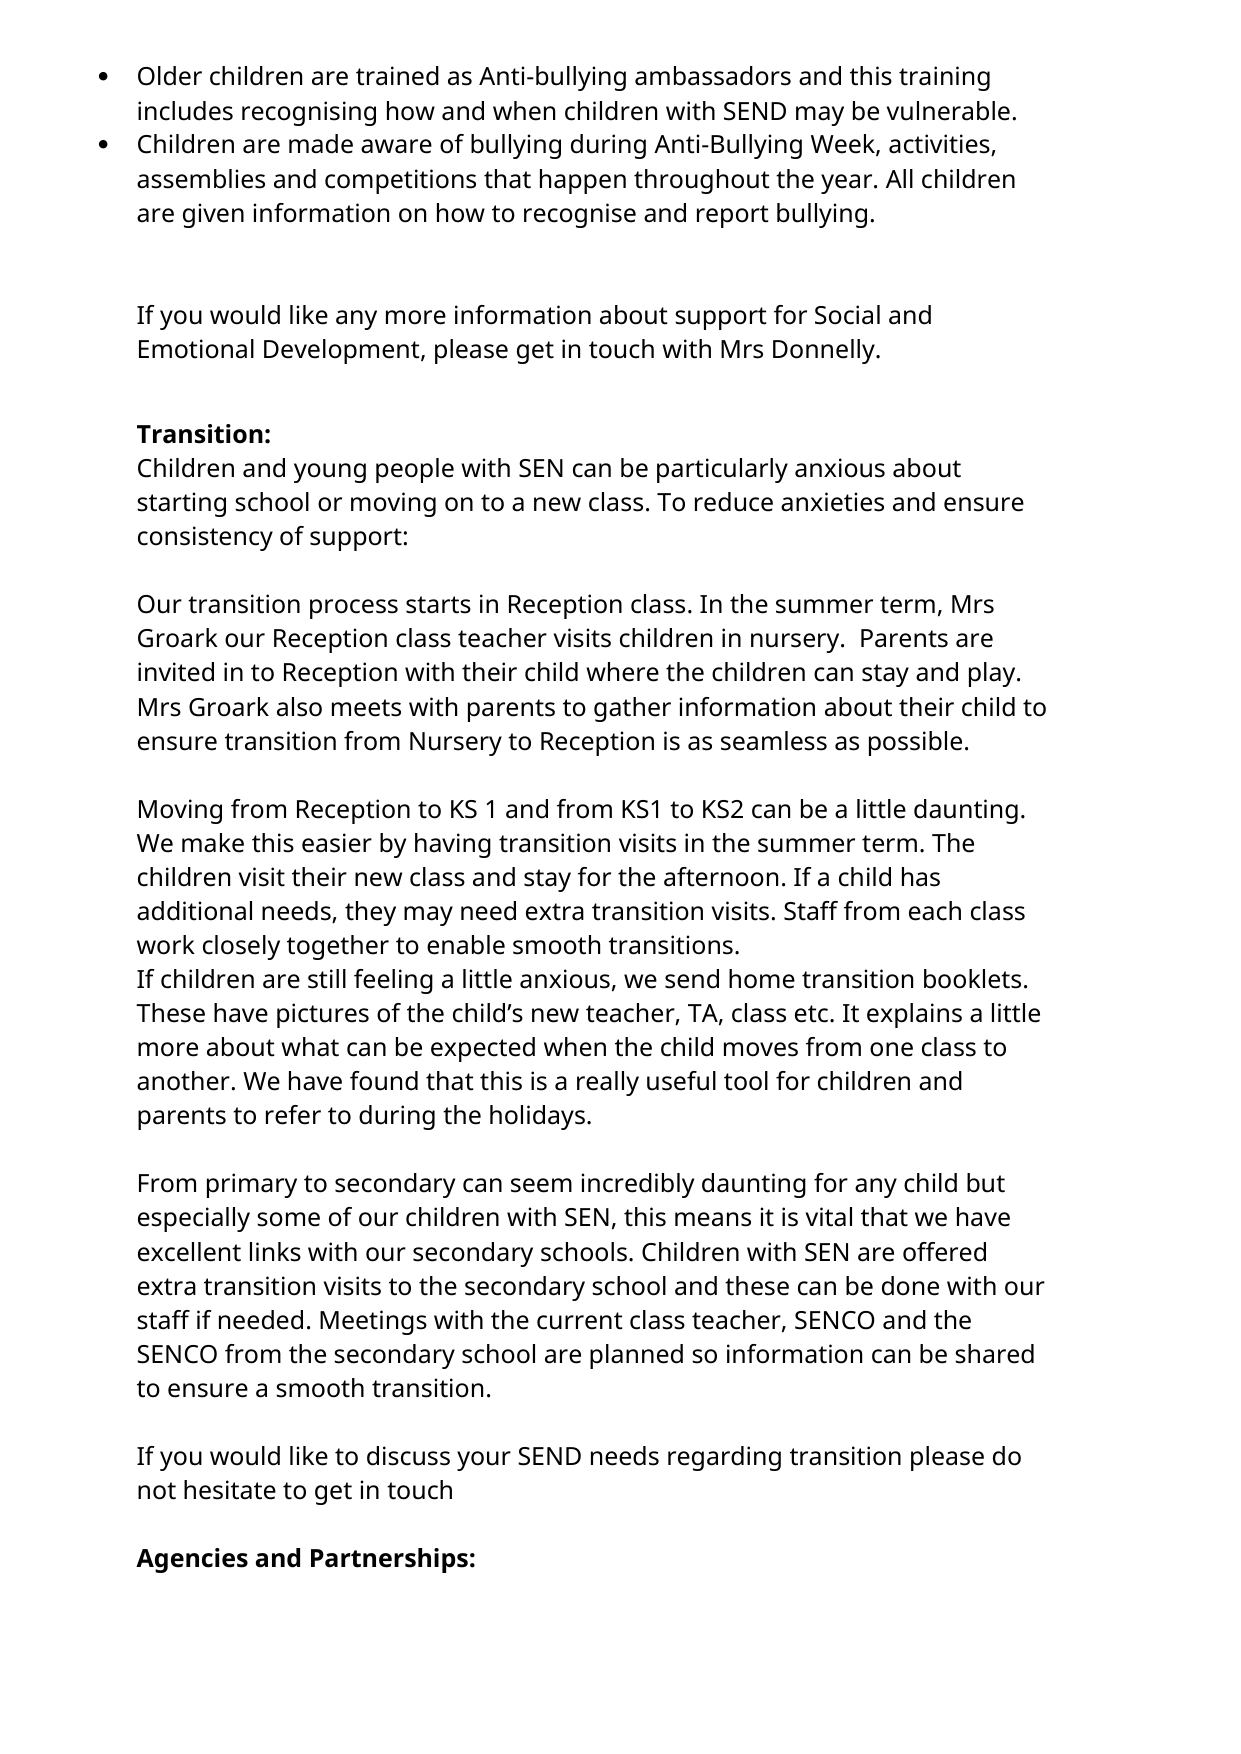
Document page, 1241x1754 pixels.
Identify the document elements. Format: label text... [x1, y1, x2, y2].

text Agencies and Partnerships: [136, 1541, 1053, 1575]
text From primary to secondary can seem incredibly daunting for any child but especially some of our children with SEN, this means it is vital that we have excellent links with our secondary schools. Children with SEN are offered extra transition visits to the secondary school and these can be done with our staff if needed. Meetings with the current class teacher, SENCO and the SENCO from the secondary school are planned so information can be shared to ensure a smooth transition. [136, 1166, 1053, 1404]
list Children are made aware of bullying during Anti-Bullying Week, activities, assemblies and competitions that happen throughout the year. All children are given information on how to recognise and report bullying. [99, 127, 1053, 229]
text Transition: [136, 417, 1053, 451]
text If children are still feeling a little anxious, we send home transition booklets. These have pictures of the child’s new teacher, TA, class etc. It explains a little more about what can be expected when the child moves from one class to another. We have found that this is a really useful tool for children and parents to refer to during the holidays. [136, 962, 1053, 1132]
text If you would like to discuss your SEND needs regarding transition please do not hesitate to get in touch [136, 1438, 1053, 1507]
list Older children are trained as Anti-bullying ambassadors and this training includes recognising how and when children with SEND may be vulnerable. [99, 59, 1053, 127]
text Children and young people with SEN can be particularly anxious about starting school or moving on to a new class. To reduce anxieties and ensure consistency of support: [136, 451, 1053, 553]
text Our transition process starts in Reception class. In the summer term, Mrs Groark our Reception class teacher visits children in nursery. Parents are invited in to Reception with their child where the children can stay and play. Mrs Groark also meets with parents to gather information about their child to ensure transition from Nursery to Reception is as seamless as possible. [136, 587, 1053, 757]
text If you would like any more information about support for Social and Emotional Development, please get in touch with Mrs Donnelly. [136, 297, 1053, 417]
text Moving from Reception to KS 1 and from KS1 to KS2 can be a little daunting. We make this easier by having transition visits in the summer term. The children visit their new class and stay for the afternoon. If a child has additional needs, they may need extra transition visits. Staff from each class work closely together to enable smooth transitions. [136, 791, 1053, 962]
